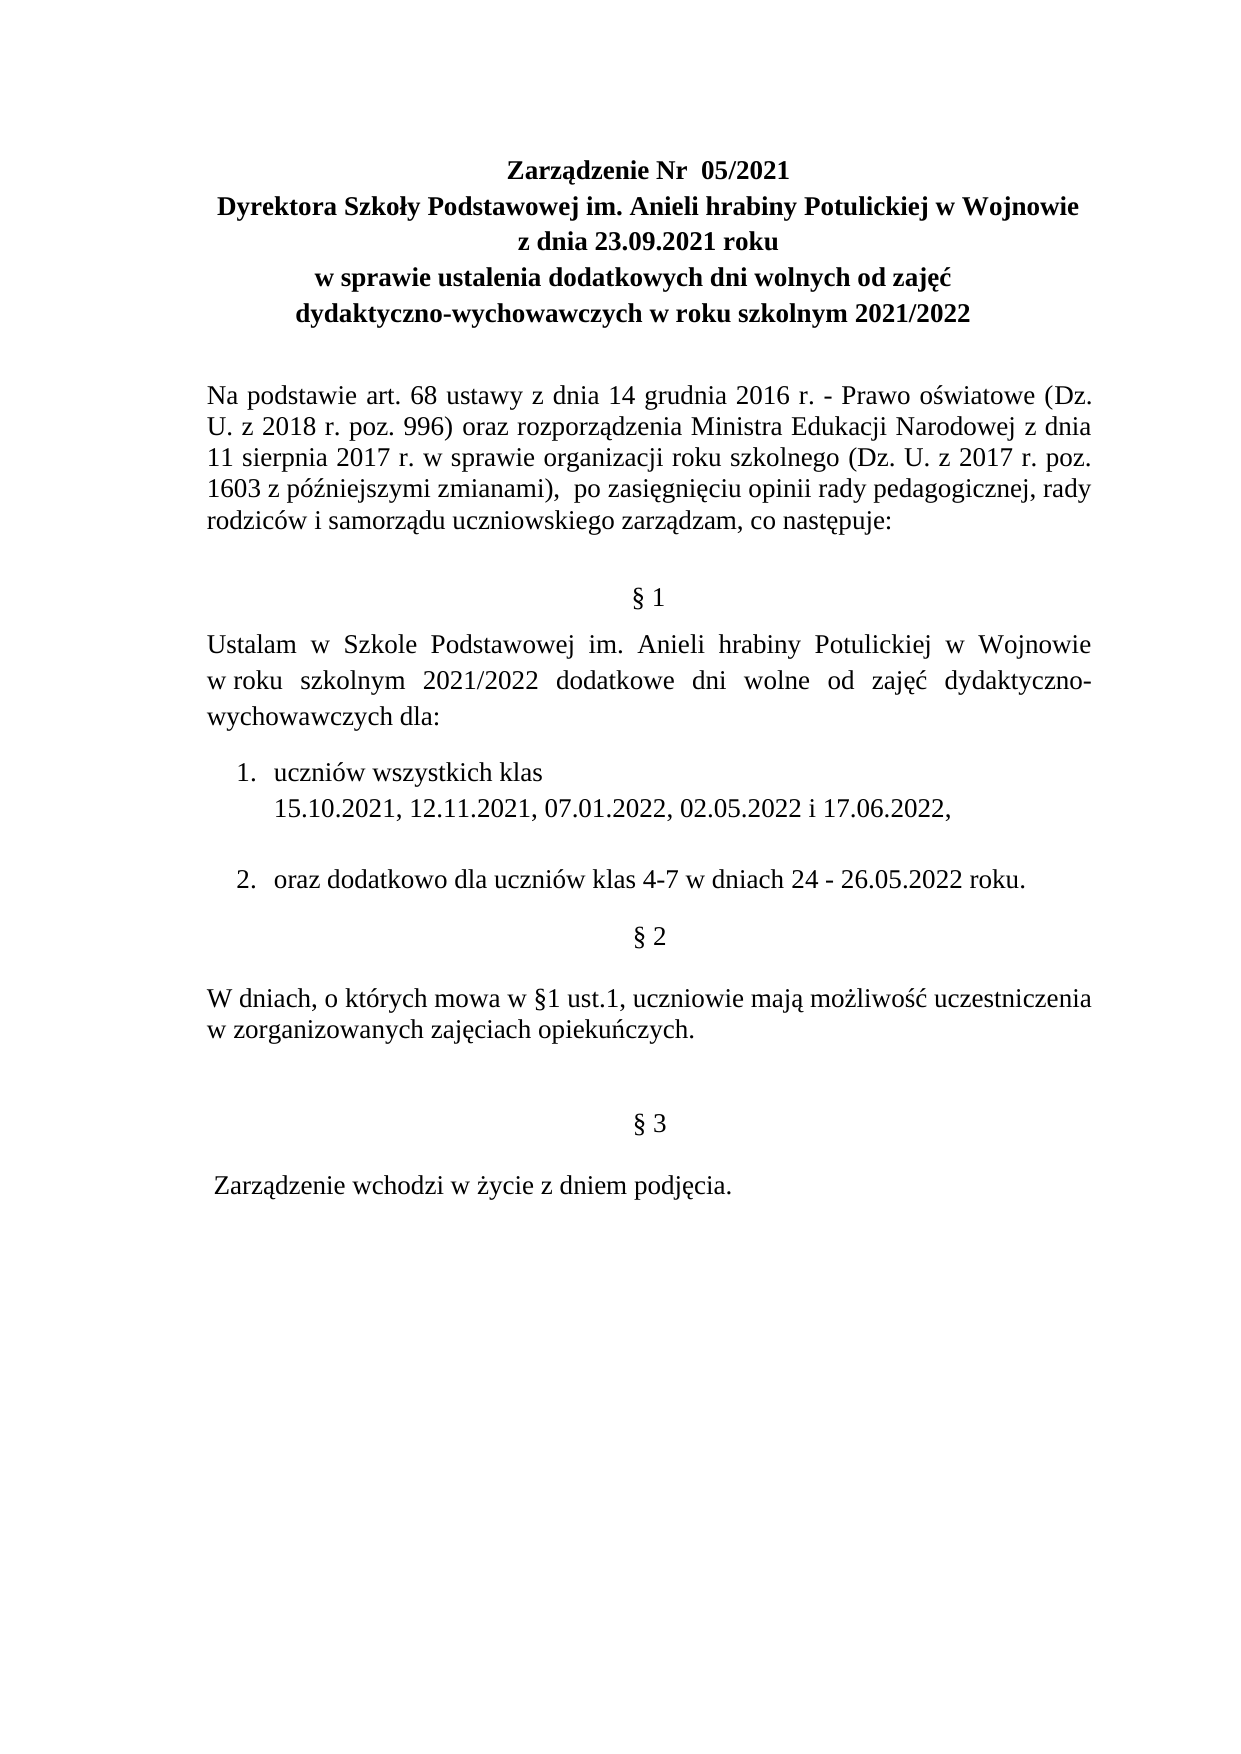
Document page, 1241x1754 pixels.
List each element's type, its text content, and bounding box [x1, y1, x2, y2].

subtitle dydaktyczno-wychowawczych w roku szkolnym 2021/2022 [173, 297, 1093, 328]
text § 3 [148, 1107, 1093, 1138]
list uczniów wszystkich klas [236, 756, 1093, 787]
list oraz dodatkowo dla uczniów klas 4-7 w dniach 24 - 26.05.2022 roku. [236, 863, 1093, 894]
list 15.10.2021, 12.11.2021, 07.01.2022, 02.05.2022 i 17.06.2022, [274, 792, 1093, 823]
text Zarządzenie wchodzi w życie z dniem podjęcia. [148, 1169, 1093, 1200]
subtitle Zarządzenie Nr 05/2021 [204, 154, 1093, 185]
text Na podstawie art. 68 ustawy z dnia 14 grudnia 2016 r. - Prawo oświatowe (Dz. U. z 2018 r. poz. 996) oraz rozporządzenia Ministra Edukacji Narodowej z dnia 11 sierpnia 2017 r. w sprawie organizacji roku szkolnego (Dz. U. z 2017 r. poz. 1603 z późniejszymi zmianami), po zasięgnięciu opinii rady pedagogicznej, rady rodziców i samorządu uczniowskiego zarządzam, co następuje: [207, 379, 1093, 535]
text Ustalam w Szkole Podstawowej im. Anieli hrabiny Potulickiej w Wojnowie w roku szkolnym 2021/2022 dodatkowe dni wolne od zajęć dydaktyczno-wychowawczych dla: [207, 628, 1093, 731]
subtitle w sprawie ustalenia dodatkowych dni wolnych od zajęć [173, 261, 1093, 292]
subtitle z dnia 23.09.2021 roku [204, 225, 1093, 256]
subtitle Dyrektora Szkoły Podstawowej im. Anieli hrabiny Potulickiej w Wojnowie [204, 189, 1093, 221]
text § 2 [148, 920, 1093, 951]
text W dniach, o których mowa w §1 ust.1, uczniowie mają możliwość uczestniczenia w zorganizowanych zajęciach opiekuńczych. [207, 982, 1093, 1044]
subtitle § 1 [204, 582, 1093, 613]
